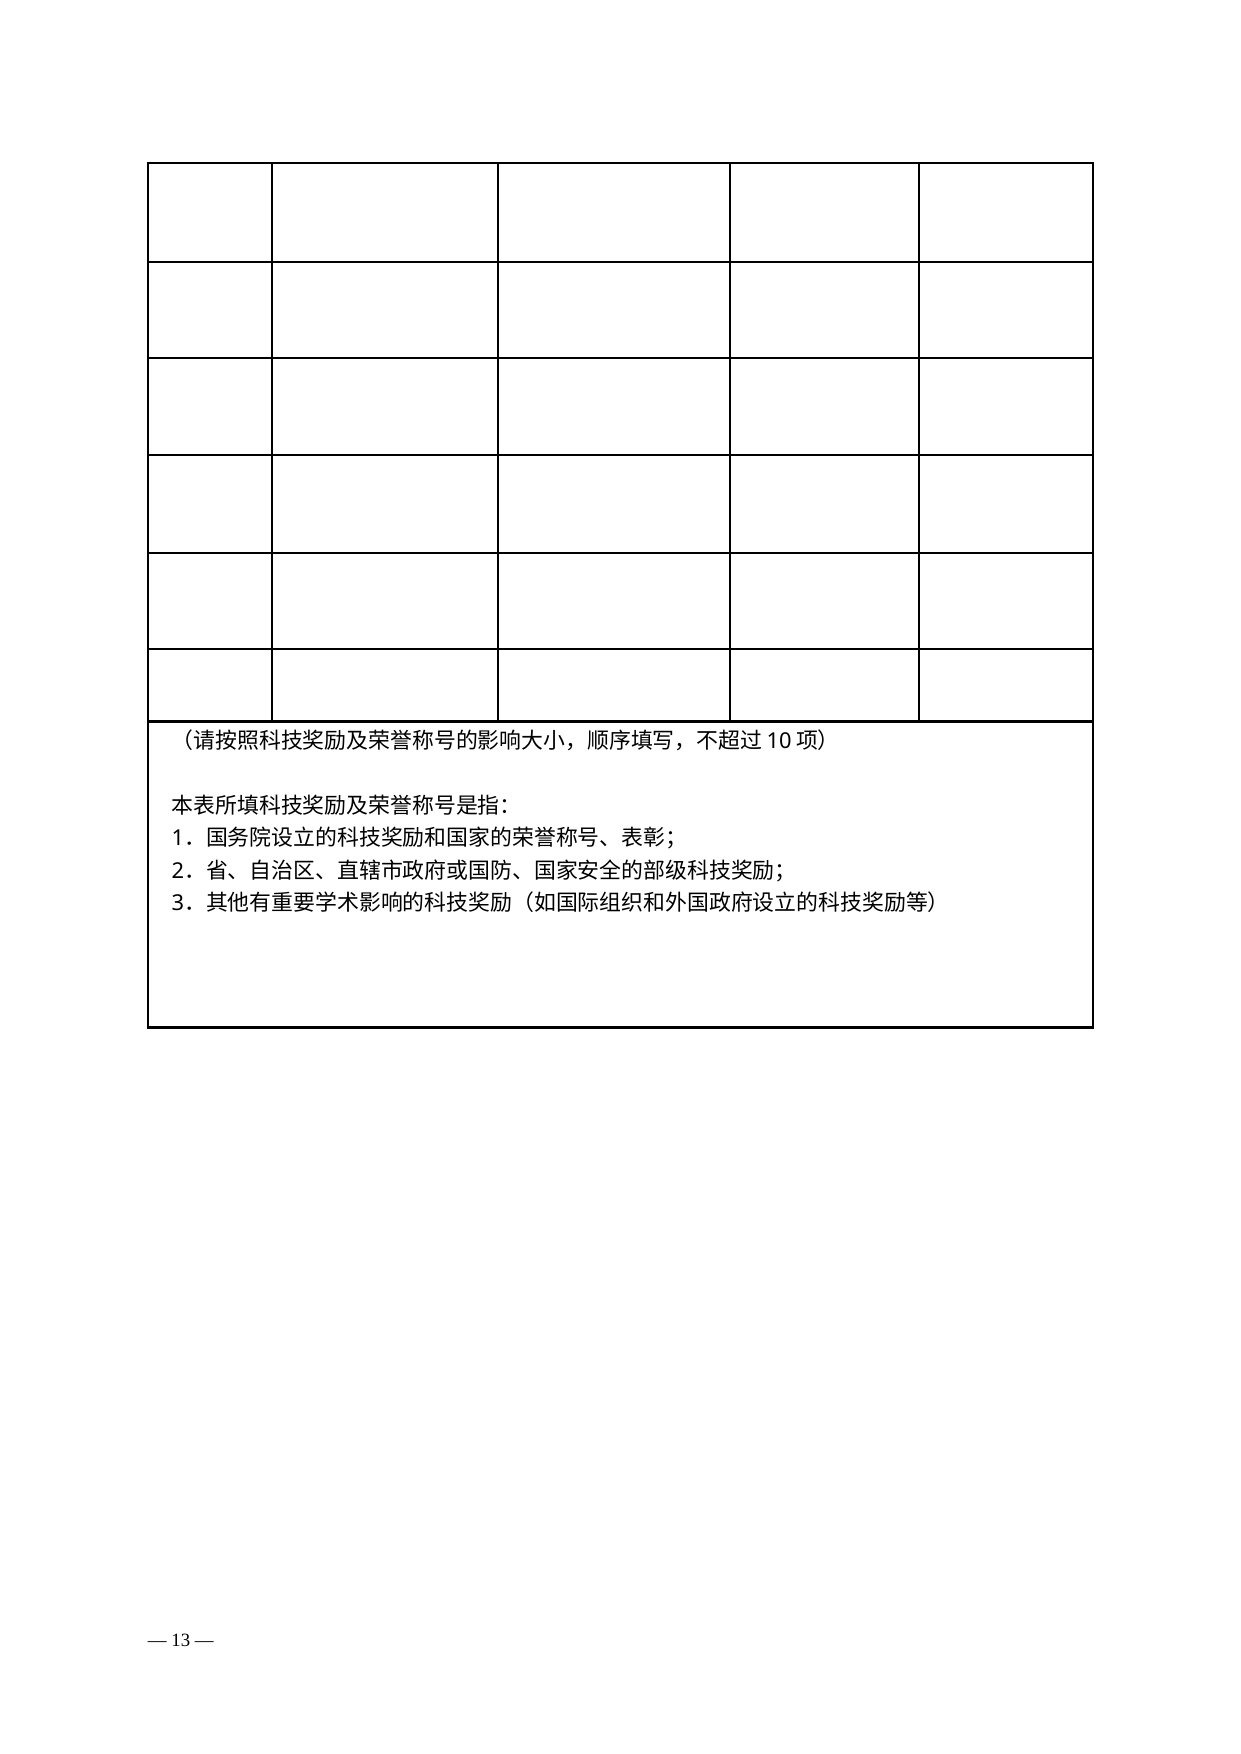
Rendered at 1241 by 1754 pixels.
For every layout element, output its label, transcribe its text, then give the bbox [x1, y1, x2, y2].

table_cell [920, 263, 1092, 357]
table_cell [149, 456, 271, 552]
table_cell [149, 263, 271, 357]
table_cell [149, 164, 271, 261]
table_cell [273, 456, 497, 552]
table_cell [149, 650, 271, 720]
table_cell [731, 650, 918, 720]
table_cell （请按照科技奖励及荣誉称号的影响大小，顺序填写，不超过10项） 本表所填科技奖励及荣誉称号是指： 1．国务院设立的科技奖励和国家的荣誉称号、表彰； 2．省、自治区、直辖市政府或国防、国家安全的部级科技奖励； 3．其他有重要学术影响的科技奖励（如国际组织和外国政府设立的科技奖励等） [149, 723, 1092, 1026]
table_cell [731, 554, 918, 648]
table_cell [499, 554, 729, 648]
table_cell [273, 359, 497, 454]
table_cell [149, 359, 271, 454]
table_cell [499, 164, 729, 261]
table_cell [731, 456, 918, 552]
table_cell [731, 359, 918, 454]
table_cell [499, 263, 729, 357]
table_cell [273, 263, 497, 357]
table_cell [731, 263, 918, 357]
table_cell [273, 164, 497, 261]
table_cell [499, 456, 729, 552]
table_cell [273, 554, 497, 648]
table_cell [731, 164, 918, 261]
table_cell [499, 650, 729, 720]
table_cell [499, 359, 729, 454]
table_cell [920, 456, 1092, 552]
table_cell [920, 554, 1092, 648]
table_cell [149, 554, 271, 648]
table_cell [273, 650, 497, 720]
table_cell [920, 650, 1092, 720]
table_cell [920, 164, 1092, 261]
table_cell [920, 359, 1092, 454]
